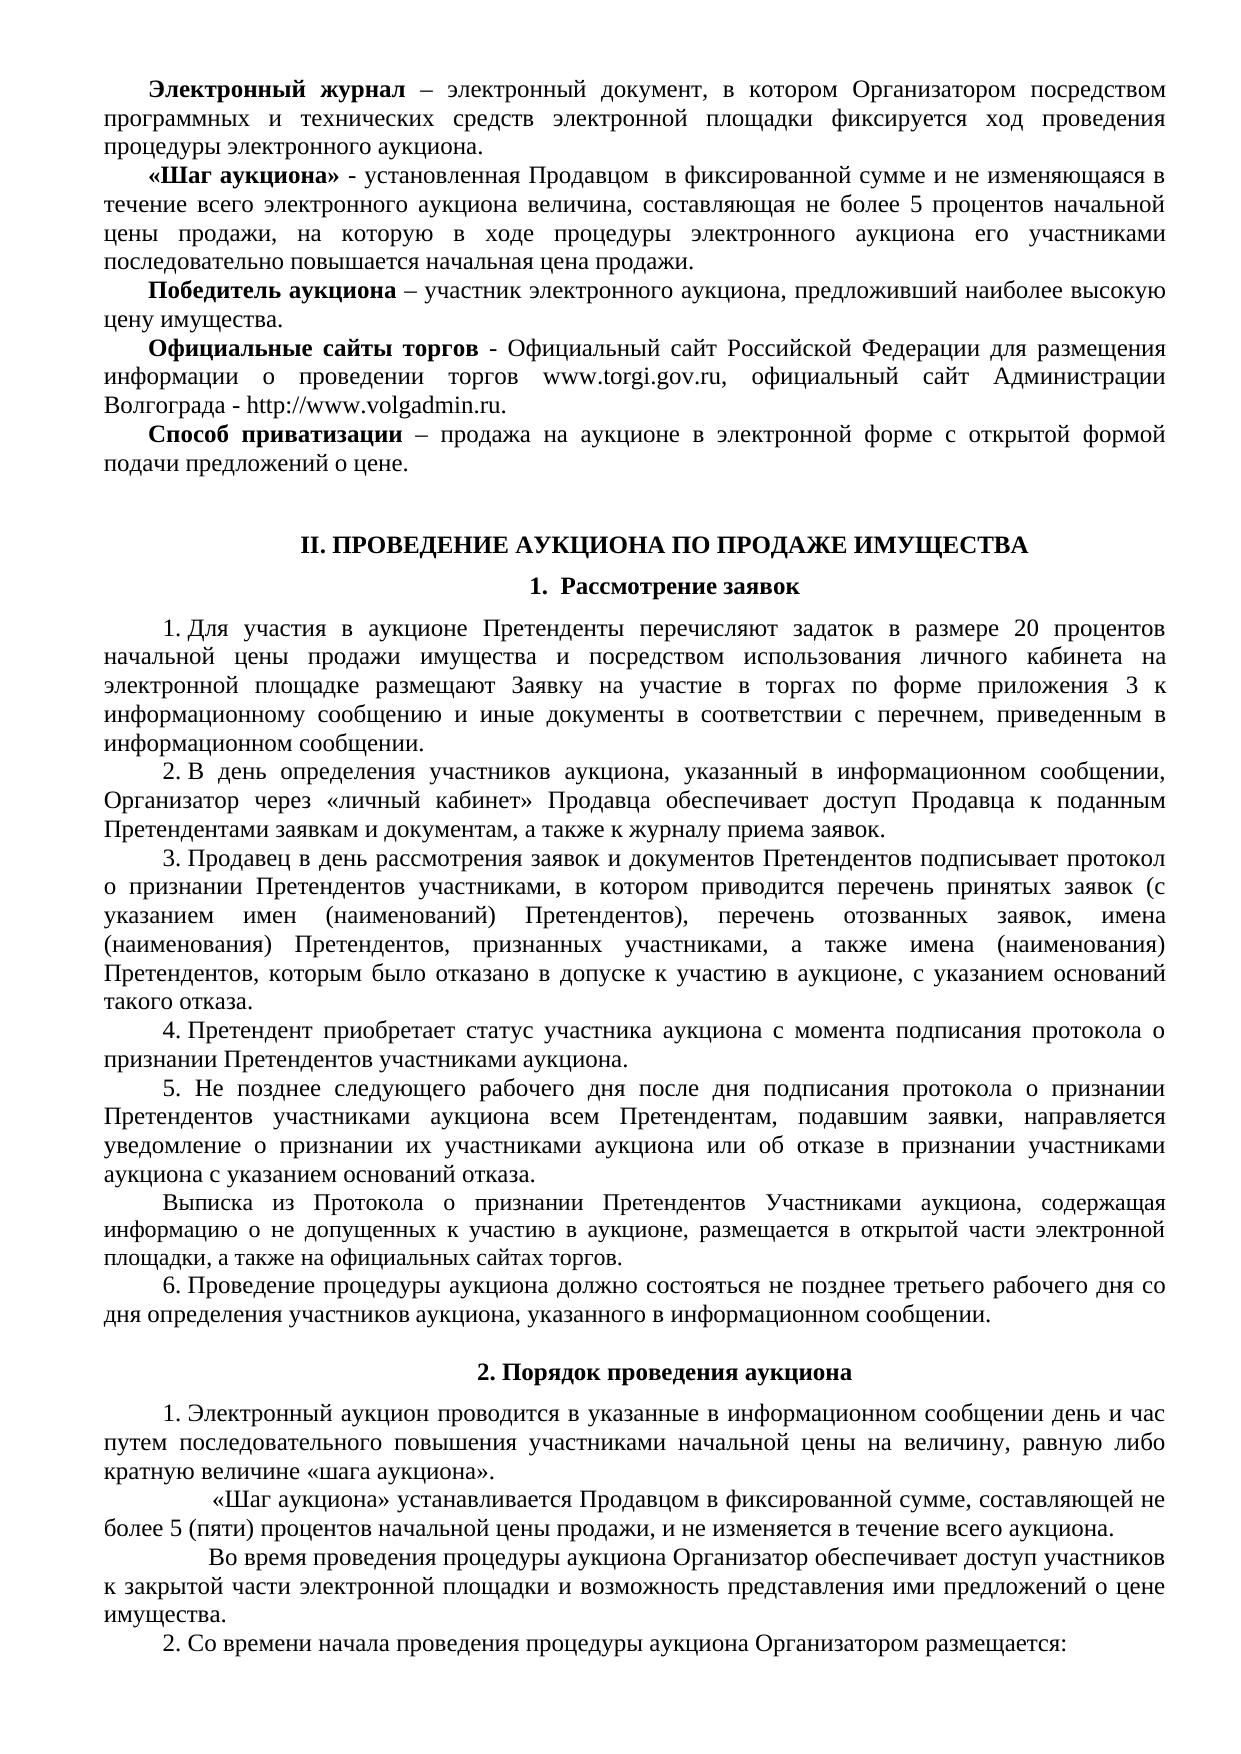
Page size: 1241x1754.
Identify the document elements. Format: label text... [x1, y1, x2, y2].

text 1. Электронный аукцион проводится в указанные в информационном сообщении день и час путем последовательного повышения участниками начальной цены на величину, равную либо кратную величине «шага аукциона». [103, 1398, 1167, 1484]
text «Шаг аукциона» - установленная Продавцом в фиксированной сумме и не изменяющаяся в течение всего электронного аукциона величина, составляющая не более 5 процентов начальной цены продажи, на которую в ходе процедуры электронного аукциона его участниками последовательно повышается начальная цена продажи. [103, 160, 1167, 275]
text Официальные сайты торгов - Официальный сайт Российской Федерации для размещения информации о проведении торгов www.torgi.gov.ru, официальный сайт Администрации Волгограда - http://www.volgadmin.ru. [103, 333, 1167, 419]
text 2. Со времени начала проведения процедуры аукциона Организатором размещается: [103, 1628, 1167, 1657]
text II. ПРОВЕДЕНИЕ АУКЦИОНА ПО ПРОДАЖЕ ИМУЩЕСТВА [103, 530, 1167, 559]
list 4. Претендент приобретает статус участника аукциона с момента подписания протокола о признании Претендентов участниками аукциона. [103, 1015, 1167, 1073]
text 2. В день определения участников аукциона, указанный в информационном сообщении, Организатор через «личный кабинет» Продавца обеспечивает доступ Продавца к поданным Претендентами заявкам и документам, а также к журналу приема заявок. [103, 756, 1167, 843]
text 3. Продавец в день рассмотрения заявок и документов Претендентов подписывает протокол о признании Претендентов участниками, в котором приводится перечень принятых заявок (с указанием имен (наименований) Претендентов), перечень отозванных заявок, имена (наименования) Претендентов, признанных участниками, а также имена (наименования) Претендентов, которым было отказано в допуске к участию в аукционе, с указанием оснований такого отказа. [103, 843, 1167, 1015]
text «Шаг аукциона» устанавливается Продавцом в фиксированной сумме, составляющей не более 5 (пяти) процентов начальной цены продажи, и не изменяется в течение всего аукциона. [103, 1484, 1167, 1542]
text Выписка из Протокола о признании Претендентов Участниками аукциона, содержащая информацию о не допущенных к участию в аукционе, размещается в открытой части электронной площадки, а также на официальных сайтах торгов. [103, 1188, 1167, 1270]
text Победитель аукциона – участник электронного аукциона, предложивший наиболее высокую цену имущества. [103, 275, 1167, 333]
list 2. Порядок проведения аукциона [103, 1357, 1167, 1386]
text 1. Рассмотрение заявок [103, 571, 1167, 600]
text 5. Не позднее следующего рабочего дня после дня подписания протокола о признании Претендентов участниками аукциона всем Претендентам, подавшим заявки, направляется уведомление о признании их участниками аукциона или об отказе в признании участниками аукциона с указанием оснований отказа. [103, 1073, 1167, 1188]
text Электронный журнал – электронный документ, в котором Организатором посредством программных и технических средств электронной площадки фиксируется ход проведения процедуры электронного аукциона. [103, 74, 1167, 160]
text Способ приватизации – продажа на аукционе в электронной форме с открытой формой подачи предложений о цене. [103, 419, 1167, 476]
text 1. Для участия в аукционе Претенденты перечисляют задаток в размере 20 процентов начальной цены продажи имущества и посредством использования личного кабинета на электронной площадке размещают Заявку на участие в торгах по форме приложения 3 к информационному сообщению и иные документы в соответствии с перечнем, приведенным в информационном сообщении. [103, 613, 1167, 756]
list 6. Проведение процедуры аукциона должно состояться не позднее третьего рабочего дня со дня определения участников аукциона, указанного в информационном сообщении. [103, 1270, 1167, 1328]
list Во время проведения процедуры аукциона Организатор обеспечивает доступ участников к закрытой части электронной площадки и возможность представления ими предложений о цене имущества. [103, 1542, 1167, 1628]
